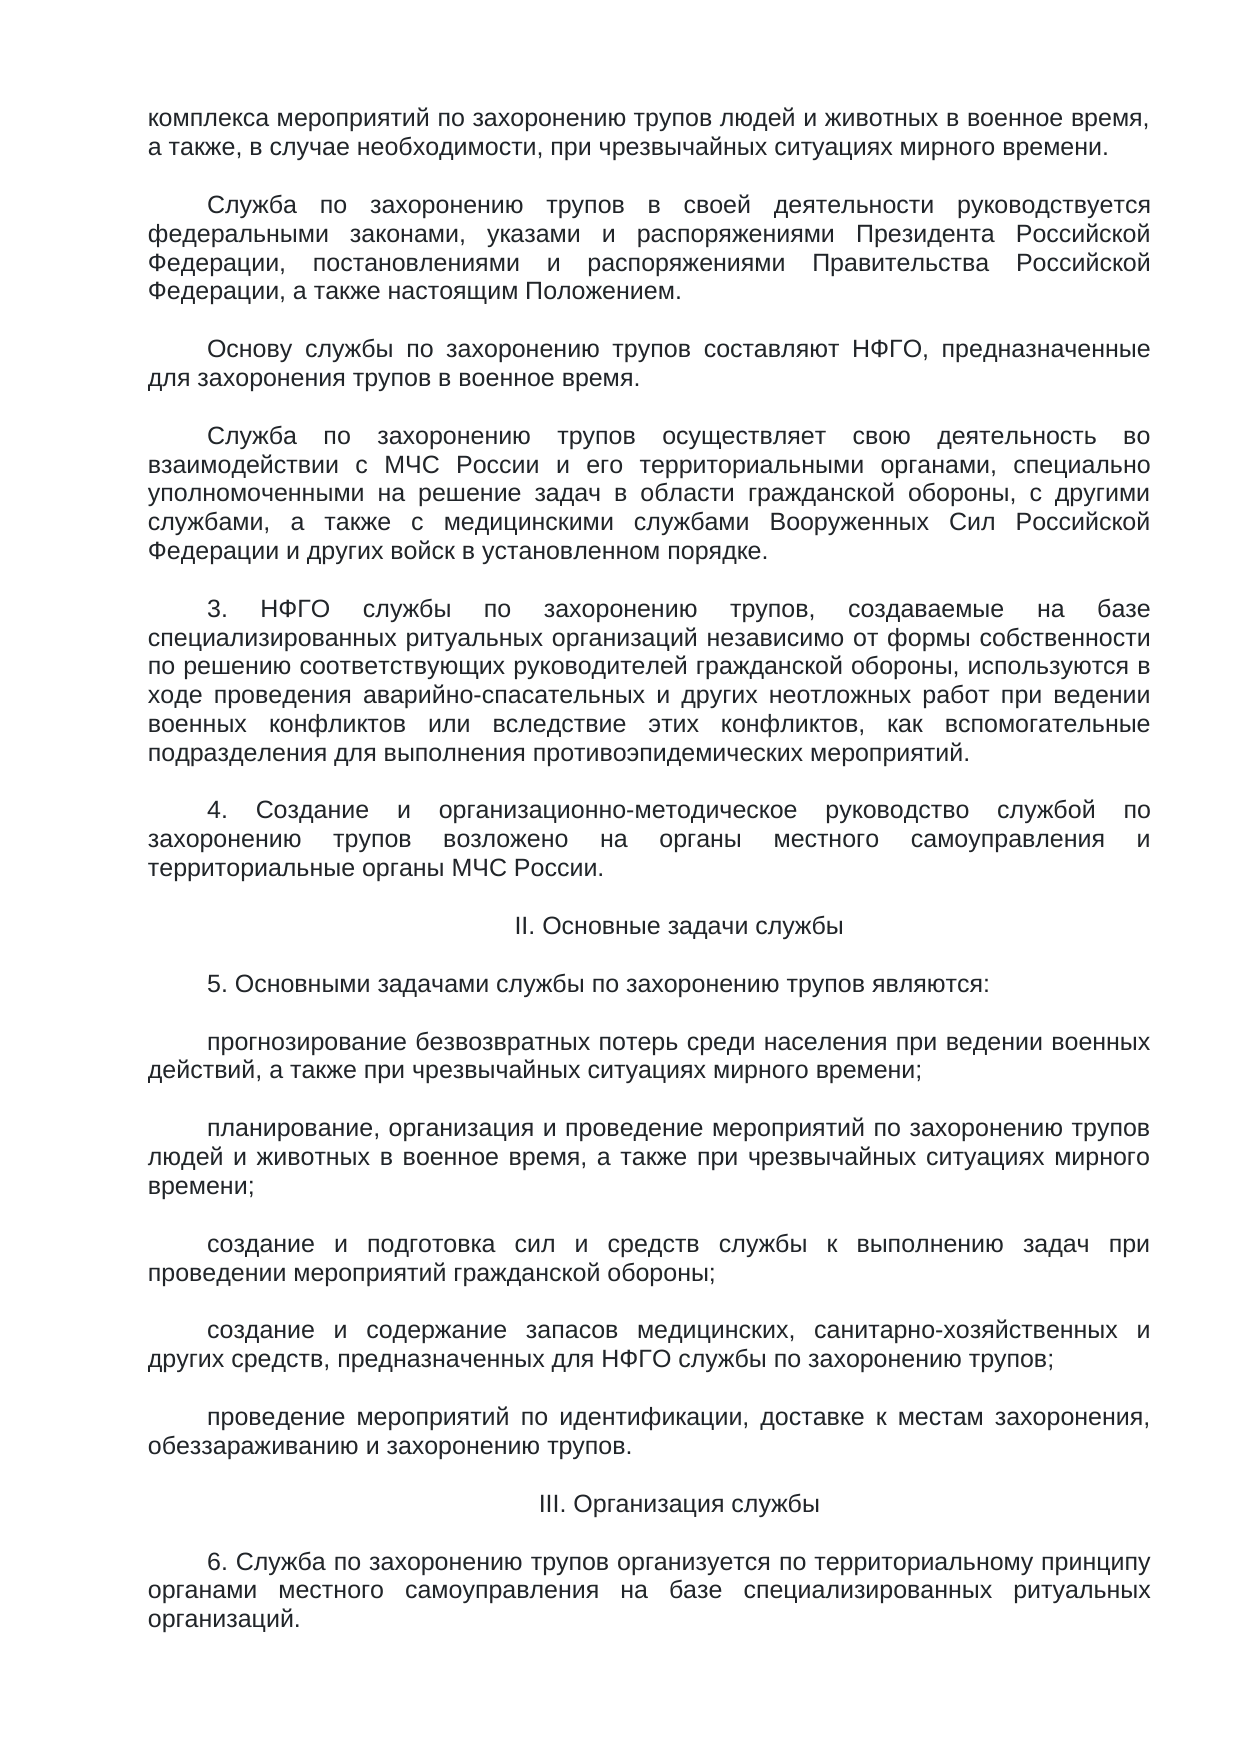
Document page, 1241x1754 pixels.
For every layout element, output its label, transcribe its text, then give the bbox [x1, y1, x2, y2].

text 3. НФГО службы по захоронению трупов, создаваемые на базе специализированных ритуальных организаций независимо от формы собственности по решению соответствующих руководителей гражданской обороны, используются в ходе проведения аварийно-спасательных и других неотложных работ при ведении военных конфликтов или вследствие этих конфликтов, как вспомогательные подразделения для выполнения противоэпидемических мероприятий. [148, 594, 1152, 766]
text 5. Основными задачами службы по захоронению трупов являются: [148, 969, 1152, 998]
text III. Организация службы [148, 1489, 1152, 1518]
text 4. Создание и организационно-методическое руководство службой по захоронению трупов возложено на органы местного самоуправления и территориальные органы МЧС России. [148, 796, 1152, 882]
text II. Основные задачи службы [148, 911, 1152, 940]
text создание и содержание запасов медицинских, санитарно-хозяйственных и других средств, предназначенных для НФГО службы по захоронению трупов; [148, 1316, 1152, 1373]
text Служба по захоронению трупов в своей деятельности руководствуется федеральными законами, указами и распоряжениями Президента Российской Федерации, постановлениями и распоряжениями Правительства Российской Федерации, а также настоящим Положением. [148, 190, 1152, 305]
text проведение мероприятий по идентификации, доставке к местам захоронения, обеззараживанию и захоронению трупов. [148, 1402, 1152, 1460]
text 6. Служба по захоронению трупов организуется по территориальному принципу органами местного самоуправления на базе специализированных ритуальных организаций. [148, 1547, 1152, 1633]
text прогнозирование безвозвратных потерь среди населения при ведении военных действий, а также при чрезвычайных ситуациях мирного времени; [148, 1027, 1152, 1084]
text Служба по захоронению трупов осуществляет свою деятельность во взаимодействии с МЧС России и его территориальными органами, специально уполномоченными на решение задач в области гражданской обороны, с другими службами, а также с медицинскими службами Вооруженных Сил Российской Федерации и других войск в установленном порядке. [148, 421, 1152, 565]
text Основу службы по захоронению трупов составляют НФГО, предназначенные для захоронения трупов в военное время. [148, 334, 1152, 392]
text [148, 103, 1152, 161]
text создание и подготовка сил и средств службы к выполнению задач при проведении мероприятий гражданской обороны; [148, 1229, 1152, 1286]
text планирование, организация и проведение мероприятий по захоронению трупов людей и животных в военное время, а также при чрезвычайных ситуациях мирного времени; [148, 1113, 1152, 1200]
